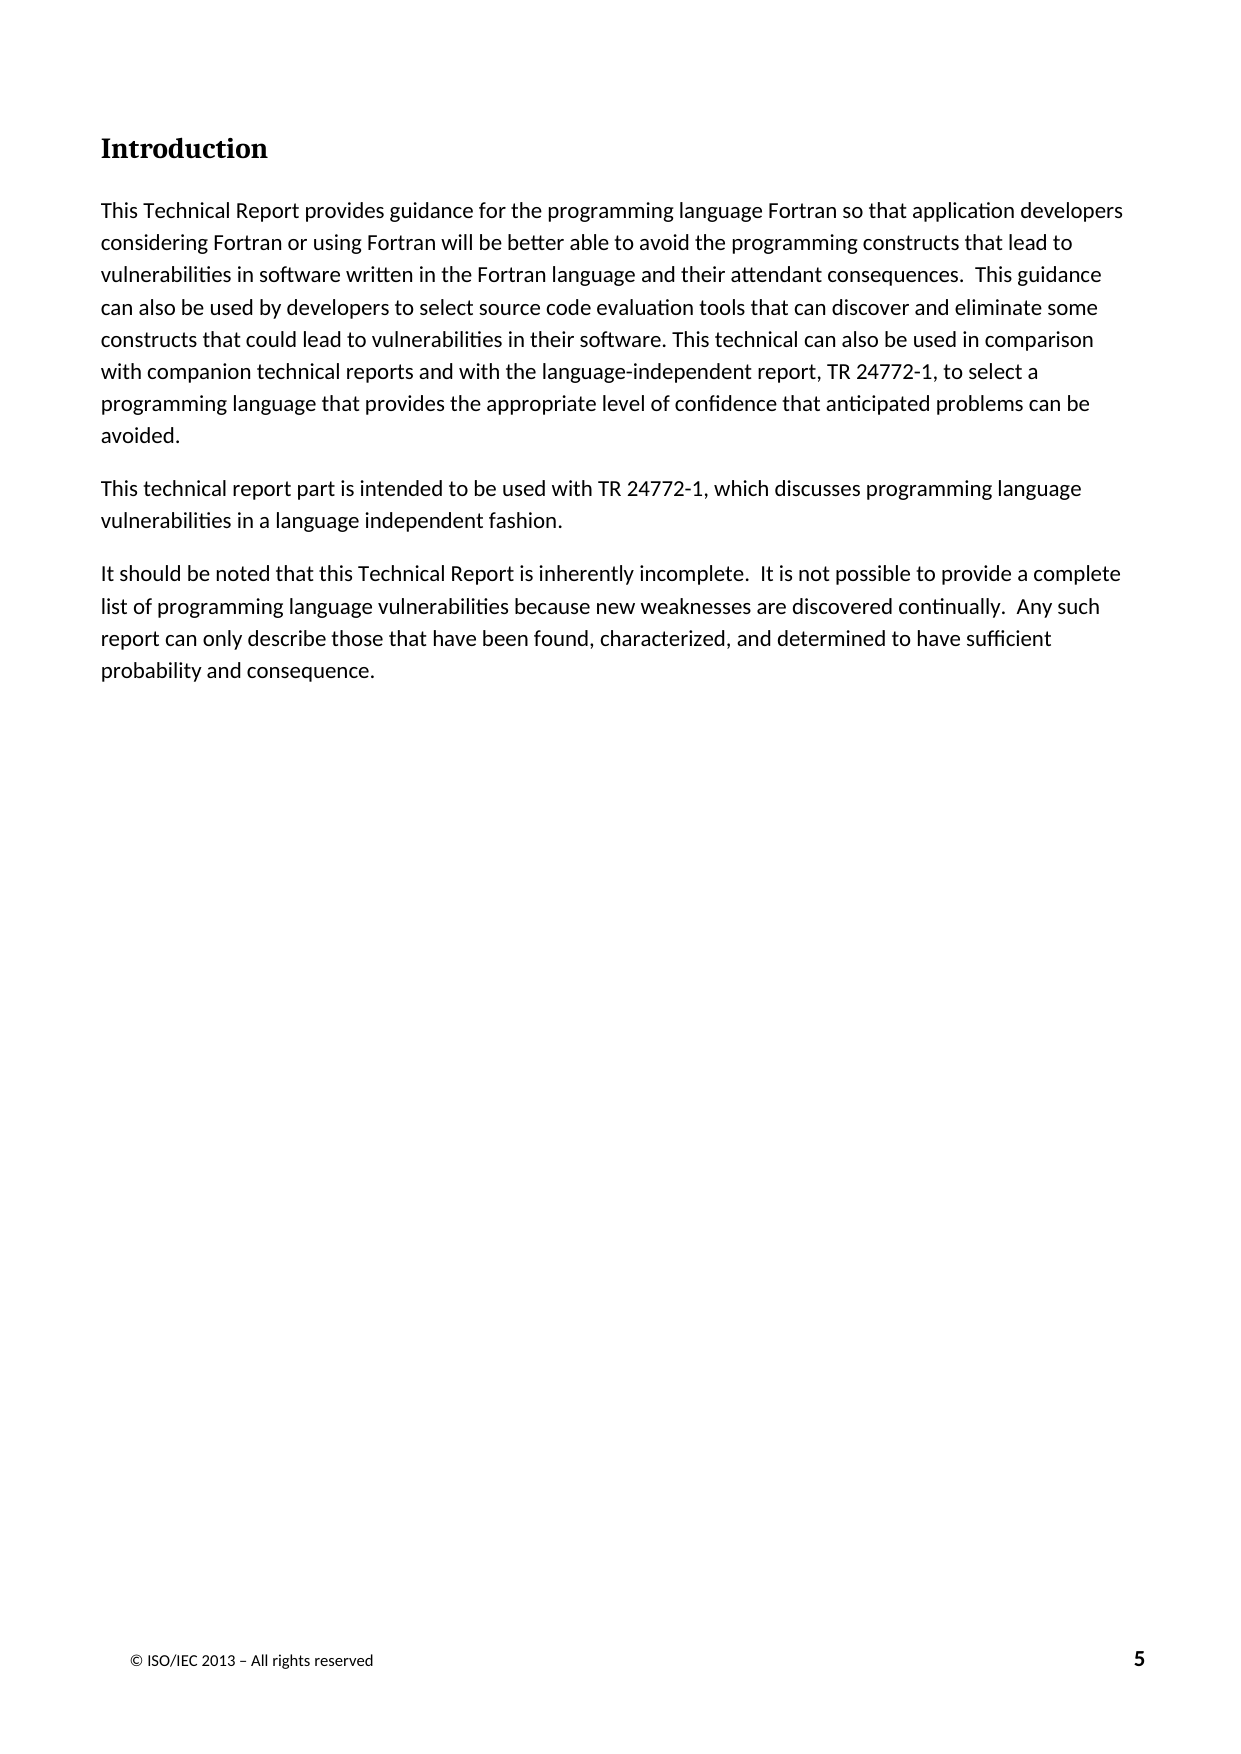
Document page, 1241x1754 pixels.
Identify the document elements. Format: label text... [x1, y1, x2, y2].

text It should be noted that this Technical Report is inherently incomplete. It is not possible to provide a complete list of programming language vulnerabilities because new weaknesses are discovered continually. Any such report can only describe those that have been found, characterized, and determined to have sufficient probability and consequence. [101, 559, 1136, 684]
subtitle Introduction [101, 132, 1164, 166]
text This technical report part is intended to be used with TR 24772-1, which discusses programming language vulnerabilities in a language independent fashion. [101, 474, 1136, 534]
text This Technical Report provides guidance for the programming language Fortran so that application developers considering Fortran or using Fortran will be better able to avoid the programming constructs that lead to vulnerabilities in software written in the Fortran language and their attendant consequences. This guidance can also be used by developers to select source code evaluation tools that can discover and eliminate some constructs that could lead to vulnerabilities in their software. This technical can also be used in comparison with companion technical reports and with the language-independent report, TR 24772-1, to select a programming language that provides the appropriate level of confidence that anticipated problems can be avoided. [101, 196, 1136, 449]
